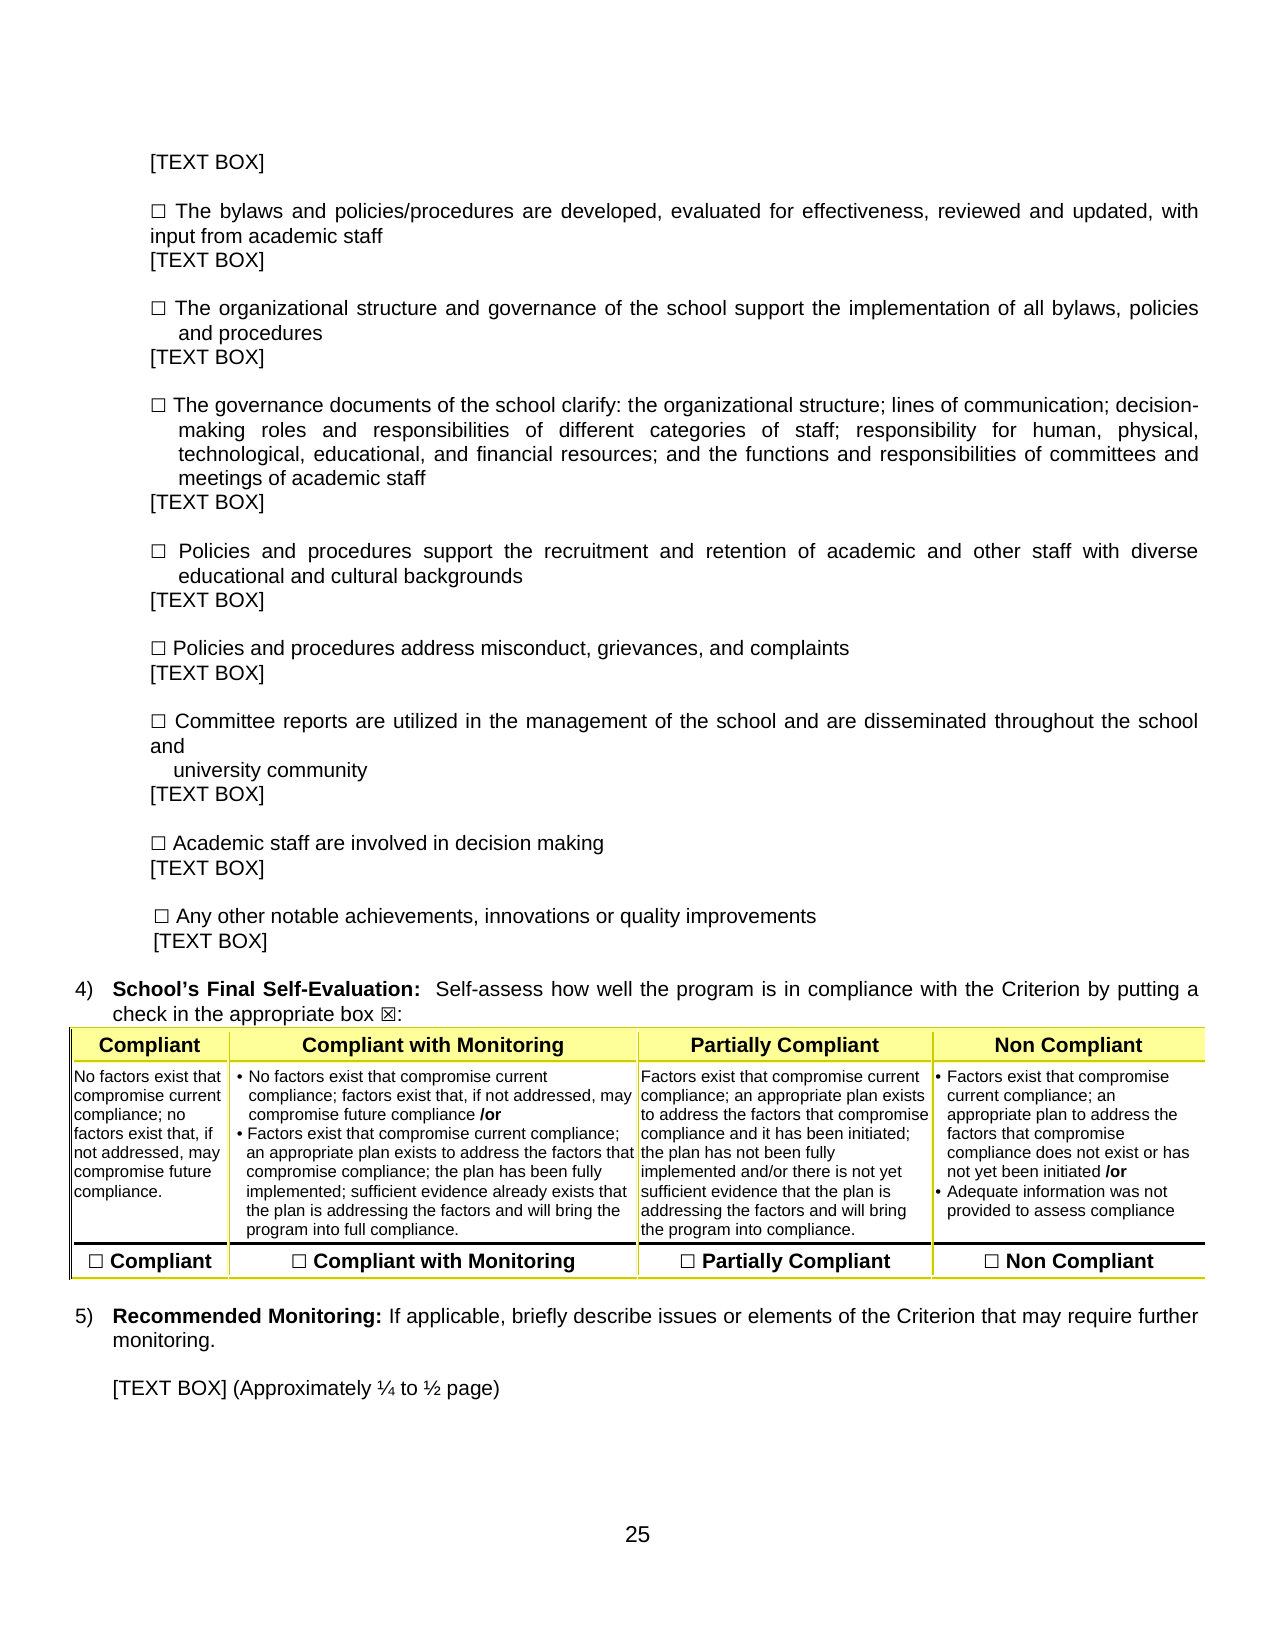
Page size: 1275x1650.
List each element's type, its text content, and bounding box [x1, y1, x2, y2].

table_header Non Compliant [932, 1030, 1205, 1060]
text university community [150, 758, 1200, 782]
text [TEXT BOX] [150, 782, 1200, 806]
text Any other notable achievements, innovations or quality improvements [153, 904, 1200, 929]
list Recommended Monitoring: If applicable, briefly describe issues or elements of the Criterion that may require further monitoring. [75, 1304, 1200, 1352]
text Policies and procedures support the recruitment and retention of academic and other staff with diverse educational and cultural backgrounds [150, 538, 1200, 587]
table_header Compliant [72, 1030, 229, 1060]
list School’s Final Self-Evaluation: Self-assess how well the program is in compliance with the Criterion by putting a check in the appropriate box : [75, 977, 1200, 1027]
table_header Compliant with Monitoring [229, 1030, 637, 1060]
text [TEXT BOX] [150, 856, 1200, 880]
table_cell Compliant with Monitoring [229, 1245, 637, 1277]
text [TEXT BOX] [150, 490, 1200, 514]
table_cell Factors exist that compromise current compliance; an appropriate plan exists to address the factors that compromise compliance and it has been initiated; the plan has not been fully implemented and/or there is not yet sufficient evidence that the plan is addressing the factors and will bring the program into compliance. [639, 1063, 931, 1242]
text [TEXT BOX] [153, 929, 1200, 953]
table_header Partially Compliant [638, 1028, 932, 1060]
text The governance documents of the school clarify: the organizational structure; lines of communication; decision-making roles and responsibilities of different categories of staff; responsibility for human, physical, technological, educational, and financial resources; and the functions and responsibilities of committees and meetings of academic staff [150, 393, 1200, 490]
text [TEXT BOX] [150, 587, 1200, 611]
text [TEXT BOX] [112, 150, 1200, 174]
text The bylaws and policies/procedures are developed, evaluated for effectiveness, reviewed and updated, with input from academic staff [150, 198, 1200, 247]
table_cell No factors exist that compromise current compliance; factors exist that, if not addressed, may compromise future compliance /or • Factors exist that compromise current compliance; an appropriate plan exists to address the factors that compromise compliance; the plan has been fully implemented; sufficient evidence already exists that the plan is addressing the factors and will bring the program into full compliance. [230, 1063, 636, 1242]
table_cell Compliant [72, 1242, 229, 1277]
text [TEXT BOX] [150, 345, 1200, 369]
text [TEXT BOX] [150, 661, 1200, 685]
text Committee reports are utilized in the management of the school and are disseminated throughout the school and [150, 709, 1200, 758]
text Academic staff are involved in decision making [150, 830, 1200, 856]
text [TEXT BOX] (Approximately ¼ to ½ page) [112, 1376, 1200, 1400]
table_cell Partially Compliant [638, 1245, 932, 1277]
table_cell Non Compliant [932, 1245, 1205, 1277]
table_cell • Factors exist that compromise current compliance; an appropriate plan to address the factors that compromise compliance does not exist or has not yet been initiated /or • Adequate information was not provided to assess compliance [934, 1063, 1205, 1242]
table_cell No factors exist that compromise current compliance; no factors exist that, if not addressed, may compromise future compliance. [72, 1060, 227, 1242]
text The organizational structure and governance of the school support the implementation of all bylaws, policies and procedures [150, 295, 1200, 345]
text Policies and procedures address misconduct, grievances, and complaints [150, 635, 1200, 661]
text [TEXT BOX] [150, 247, 1200, 271]
